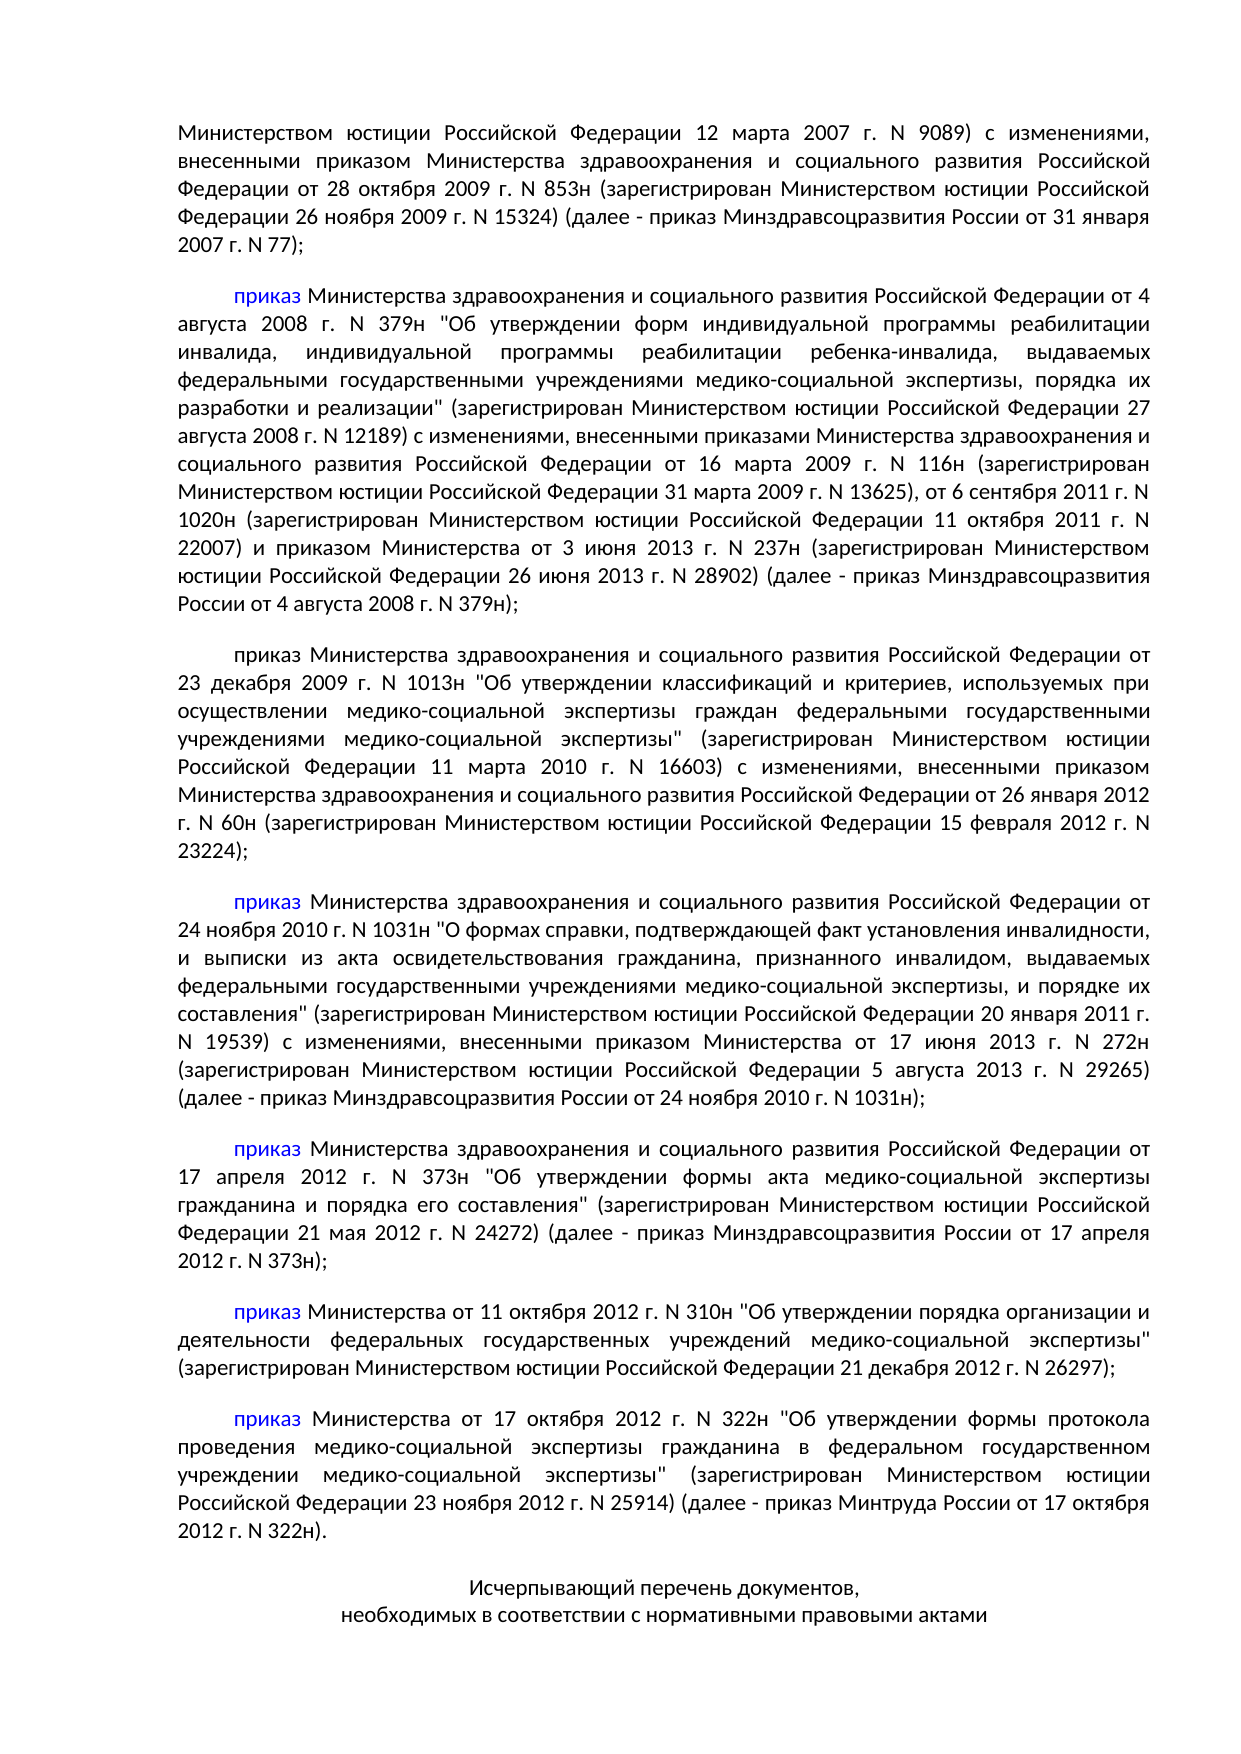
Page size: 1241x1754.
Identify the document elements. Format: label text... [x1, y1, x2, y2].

text приказ Министерства здравоохранения и социального развития Российской Федерации от 24 ноября 2010 г. N 1031н "О формах справки, подтверждающей факт установления инвалидности, и выписки из акта освидетельствования гражданина, признанного инвалидом, выдаваемых федеральными государственными учреждениями медико-социальной экспертизы, и порядке их составления" (зарегистрирован Министерством юстиции Российской Федерации 20 января 2011 г. N 19539) с изменениями, внесенными приказом Министерства от 17 июня 2013 г. N 272н (зарегистрирован Министерством юстиции Российской Федерации 5 августа 2013 г. N 29265) (далее - приказ Минздравсоцразвития России от 24 ноября 2010 г. N 1031н); [177, 887, 1152, 1112]
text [177, 118, 1152, 258]
text приказ Министерства от 11 октября 2012 г. N 310н "Об утверждении порядка организации и деятельности федеральных государственных учреждений медико-социальной экспертизы" (зарегистрирован Министерством юстиции Российской Федерации 21 декабря 2012 г. N 26297); [177, 1297, 1152, 1382]
text приказ Министерства здравоохранения и социального развития Российской Федерации от 4 августа 2008 г. N 379н "Об утверждении форм индивидуальной программы реабилитации инвалида, индивидуальной программы реабилитации ребенка-инвалида, выдаваемых федеральными государственными учреждениями медико-социальной экспертизы, порядка их разработки и реализации" (зарегистрирован Министерством юстиции Российской Федерации 27 августа 2008 г. N 12189) с изменениями, внесенными приказами Министерства здравоохранения и социального развития Российской Федерации от 16 марта 2009 г. N 116н (зарегистрирован Министерством юстиции Российской Федерации 31 марта 2009 г. N 13625), от 6 сентября 2011 г. N 1020н (зарегистрирован Министерством юстиции Российской Федерации 11 октября 2011 г. N 22007) и приказом Министерства от 3 июня 2013 г. N 237н (зарегистрирован Министерством юстиции Российской Федерации 26 июня 2013 г. N 28902) (далее - приказ Минздравсоцразвития России от 4 августа 2008 г. N 379н); [177, 281, 1152, 617]
text приказ Министерства от 17 октября 2012 г. N 322н "Об утверждении формы протокола проведения медико-социальной экспертизы гражданина в федеральном государственном учреждении медико-социальной экспертизы" (зарегистрирован Министерством юстиции Российской Федерации 23 ноября 2012 г. N 25914) (далее - приказ Минтруда России от 17 октября 2012 г. N 322н). [177, 1404, 1152, 1544]
text Исчерпывающий перечень документов, [177, 1573, 1152, 1601]
text приказ Министерства здравоохранения и социального развития Российской Федерации от 17 апреля 2012 г. N 373н "Об утверждении формы акта медико-социальной экспертизы гражданина и порядка его составления" (зарегистрирован Министерством юстиции Российской Федерации 21 мая 2012 г. N 24272) (далее - приказ Минздравсоцразвития России от 17 апреля 2012 г. N 373н); [177, 1134, 1152, 1274]
text приказ Министерства здравоохранения и социального развития Российской Федерации от 23 декабря 2009 г. N 1013н "Об утверждении классификаций и критериев, используемых при осуществлении медико-социальной экспертизы граждан федеральными государственными учреждениями медико-социальной экспертизы" (зарегистрирован Министерством юстиции Российской Федерации 11 марта 2010 г. N 16603) с изменениями, внесенными приказом Министерства здравоохранения и социального развития Российской Федерации от 26 января 2012 г. N 60н (зарегистрирован Министерством юстиции Российской Федерации 15 февраля 2012 г. N 23224); [177, 640, 1152, 864]
text необходимых в соответствии с нормативными правовыми актами [177, 1601, 1152, 1629]
